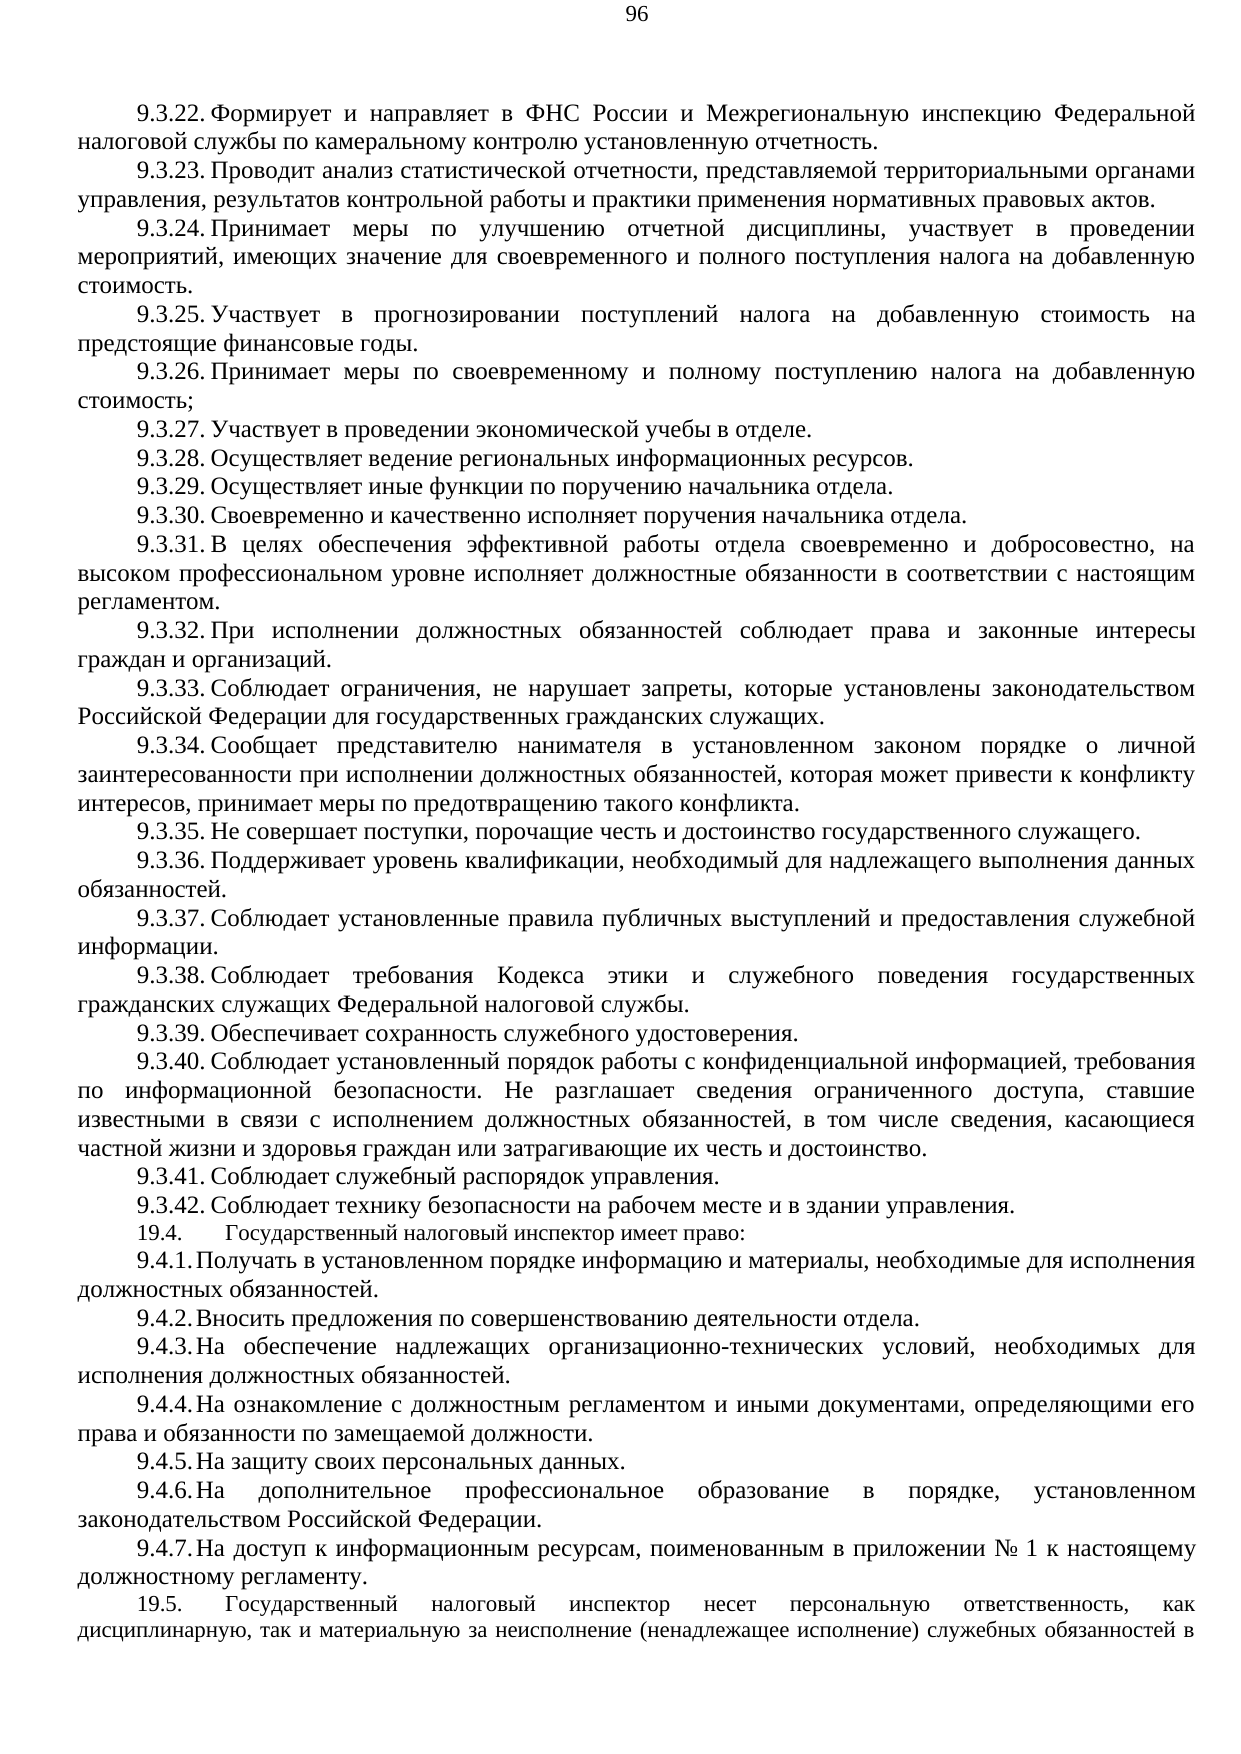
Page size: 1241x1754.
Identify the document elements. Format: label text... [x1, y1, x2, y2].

list В целях обеспечения эффективной работы отдела своевременно и добросовестно, на высоком профессиональном уровне исполняет должностные обязанности в соответствии с настоящим регламентом. [77, 529, 1196, 615]
list Соблюдает установленные правила публичных выступлений и предоставления служебной информации. [77, 903, 1196, 960]
list Участвует в прогнозировании поступлений налога на добавленную стоимость на предстоящие финансовые годы. [77, 299, 1196, 356]
list Соблюдает ограничения, не нарушает запреты, которые установлены законодательством Российской Федерации для государственных гражданских служащих. [77, 673, 1196, 730]
list Обеспечивает сохранность служебного удостоверения. [77, 1018, 1196, 1046]
list Получать в установленном порядке информацию и материалы, необходимые для исполнения должностных обязанностей. [77, 1245, 1196, 1303]
list Вносить предложения по совершенствованию деятельности отдела. [77, 1303, 1196, 1331]
list На обеспечение надлежащих организационно-технических условий, необходимых для исполнения должностных обязанностей. [77, 1331, 1196, 1389]
list Сообщает представителю нанимателя в установленном законом порядке о личной заинтересованности при исполнении должностных обязанностей, которая может привести к конфликту интересов, принимает меры по предотвращению такого конфликта. [77, 730, 1196, 816]
list На защиту своих персональных данных. [77, 1446, 1196, 1475]
list Участвует в проведении экономической учебы в отделе. [137, 414, 1196, 443]
list Принимает меры по своевременному и полному поступлению налога на добавленную стоимость; [77, 356, 1196, 414]
list На дополнительное профессиональное образование в порядке, установленном законодательством Российской Федерации. [77, 1475, 1196, 1533]
list Проводит анализ статистической отчетности, представляемой территориальными органами управления, результатов контрольной работы и практики применения нормативных правовых актов. [77, 155, 1196, 213]
list При исполнении должностных обязанностей соблюдает права и законные интересы граждан и организаций. [77, 615, 1196, 673]
list Соблюдает технику безопасности на рабочем месте и в здании управления. [77, 1190, 1196, 1219]
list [77, 1590, 1196, 1643]
list Государственный налоговый инспектор имеет право: [77, 1219, 1196, 1245]
list Принимает меры по улучшению отчетной дисциплины, участвует в проведении мероприятий, имеющих значение для своевременного и полного поступления налога на добавленную стоимость. [77, 213, 1196, 299]
list Соблюдает служебный распорядок управления. [77, 1161, 1196, 1190]
list Осуществляет иные функции по поручению начальника отдела. [77, 471, 1196, 500]
list Соблюдает установленный порядок работы с конфиденциальной информацией, требования по информационной безопасности. Не разглашает сведения ограниченного доступа, ставшие известными в связи с исполнением должностных обязанностей, в том числе сведения, касающиеся частной жизни и здоровья граждан или затрагивающие их честь и достоинство. [77, 1046, 1196, 1161]
list Своевременно и качественно исполняет поручения начальника отдела. [77, 500, 1196, 529]
list На ознакомление с должностным регламентом и иными документами, определяющими его права и обязанности по замещаемой должности. [77, 1389, 1196, 1446]
list Не совершает поступки, порочащие честь и достоинство государственного служащего. [77, 816, 1196, 845]
list Формирует и направляет в ФНС России и Межрегиональную инспекцию Федеральной налоговой службы по камеральному контролю установленную отчетность. [77, 98, 1196, 155]
list На доступ к информационным ресурсам, поименованным в приложении № 1 к настоящему должностному регламенту. [77, 1533, 1196, 1590]
list Поддерживает уровень квалификации, необходимый для надлежащего выполнения данных обязанностей. [77, 845, 1196, 903]
list Соблюдает требования Кодекса этики и служебного поведения государственных гражданских служащих Федеральной налоговой службы. [77, 960, 1196, 1018]
list Осуществляет ведение региональных информационных ресурсов. [137, 443, 1196, 471]
